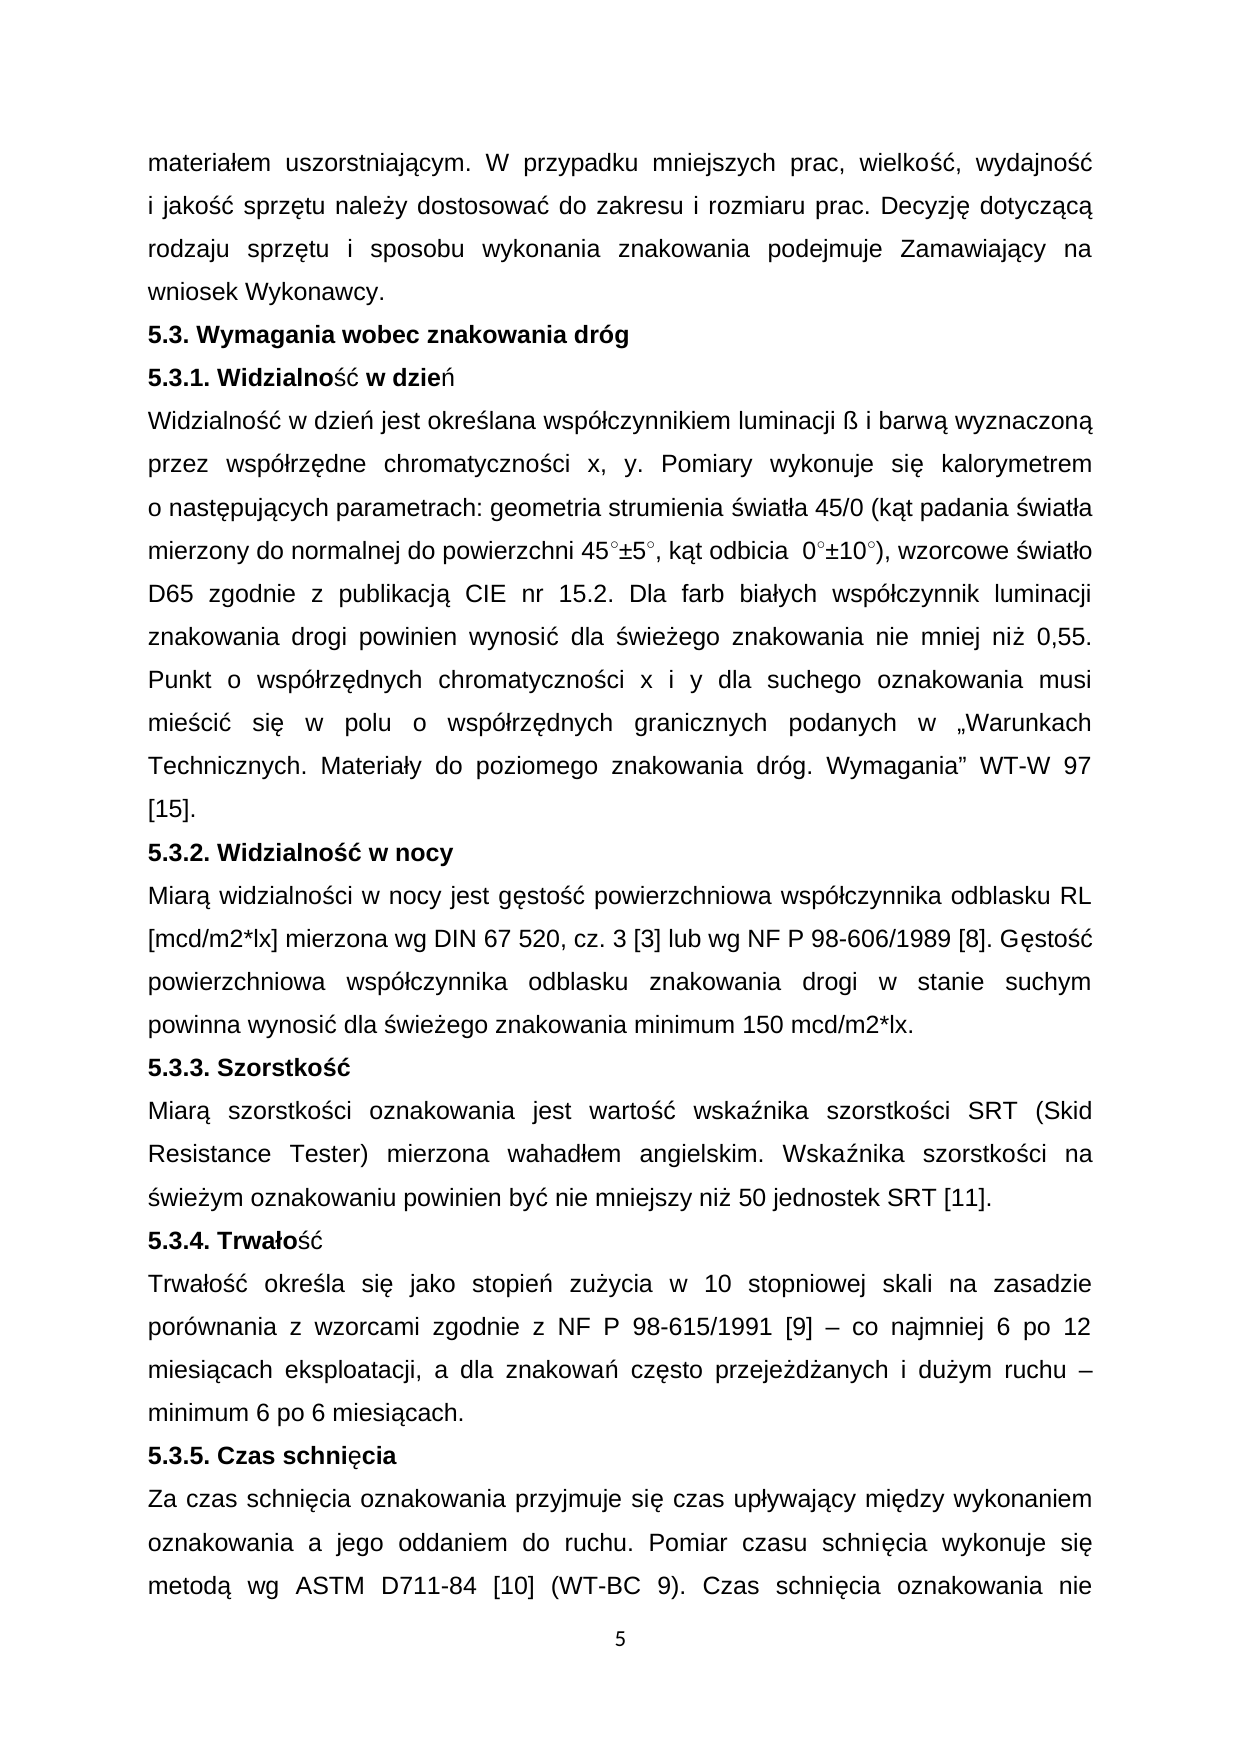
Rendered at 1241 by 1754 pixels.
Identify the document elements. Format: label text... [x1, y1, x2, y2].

text 5.3. Wymagania wobec znakowania dróg [148, 320, 1093, 349]
text Miarą widzialności w nocy jest gęstość powierzchniowa współczynnika odblasku RL [mcd/m2*lx] mierzona wg DIN 67 520, cz. 3 [3] lub wg NF P 98-606/1989 [8]. Gęstość powierzchniowa współczynnika odblasku znakowania drogi w stanie suchym powinna wynosić dla świeżego znakowania minimum 150 mcd/m2*lx. [148, 881, 1093, 1039]
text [148, 148, 1093, 306]
text Trwałość określa się jako stopień zużycia w 10 stopniowej skali na zasadzie porównania z wzorcami zgodnie z NF P 98-615/1991 [9] – co najmniej 6 po 12 miesiącach eksploatacji, a dla znakowań często przejeżdżanych i dużym ruchu – minimum 6 po 6 miesiącach. [148, 1269, 1093, 1427]
text 5.3.5. Czas schnięcia [148, 1441, 1093, 1470]
text 5.3.2. Widzialność w nocy [148, 838, 1093, 866]
text 5.3.3. Szorstkość [148, 1053, 1093, 1082]
text 5.3.1. Widzialność w dzień [148, 363, 1093, 392]
text Miarą szorstkości oznakowania jest wartość wskaźnika szorstkości SRT (Skid Resistance Tester) mierzona wahadłem angielskim. Wskaźnika szorstkości na świeżym oznakowaniu powinien być nie mniejszy niż 50 jednostek SRT [11]. [148, 1096, 1093, 1211]
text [148, 1484, 1093, 1599]
text Widzialność w dzień jest określana współczynnikiem luminacji ß i barwą wyznaczoną przez współrzędne chromatyczności x, y. Pomiary wykonuje się kalorymetrem o następujących parametrach: geometria strumienia światła 45/0 (kąt padania światła mierzony do normalnej do powierzchni 45○±5○, kąt odbicia 0○±10○), wzorcowe światło D65 zgodnie z publikacją CIE nr 15.2. Dla farb białych współczynnik luminacji znakowania drogi powinien wynosić dla świeżego znakowania nie mniej niż 0,55. Punkt o współrzędnych chromatyczności x i y dla suchego oznakowania musi mieścić się w polu o współrzędnych granicznych podanych w „Warunkach Technicznych. Materiały do poziomego znakowania dróg. Wymagania” WT-W 97 [15]. [148, 406, 1093, 823]
text 5.3.4. Trwałość [148, 1226, 1093, 1254]
